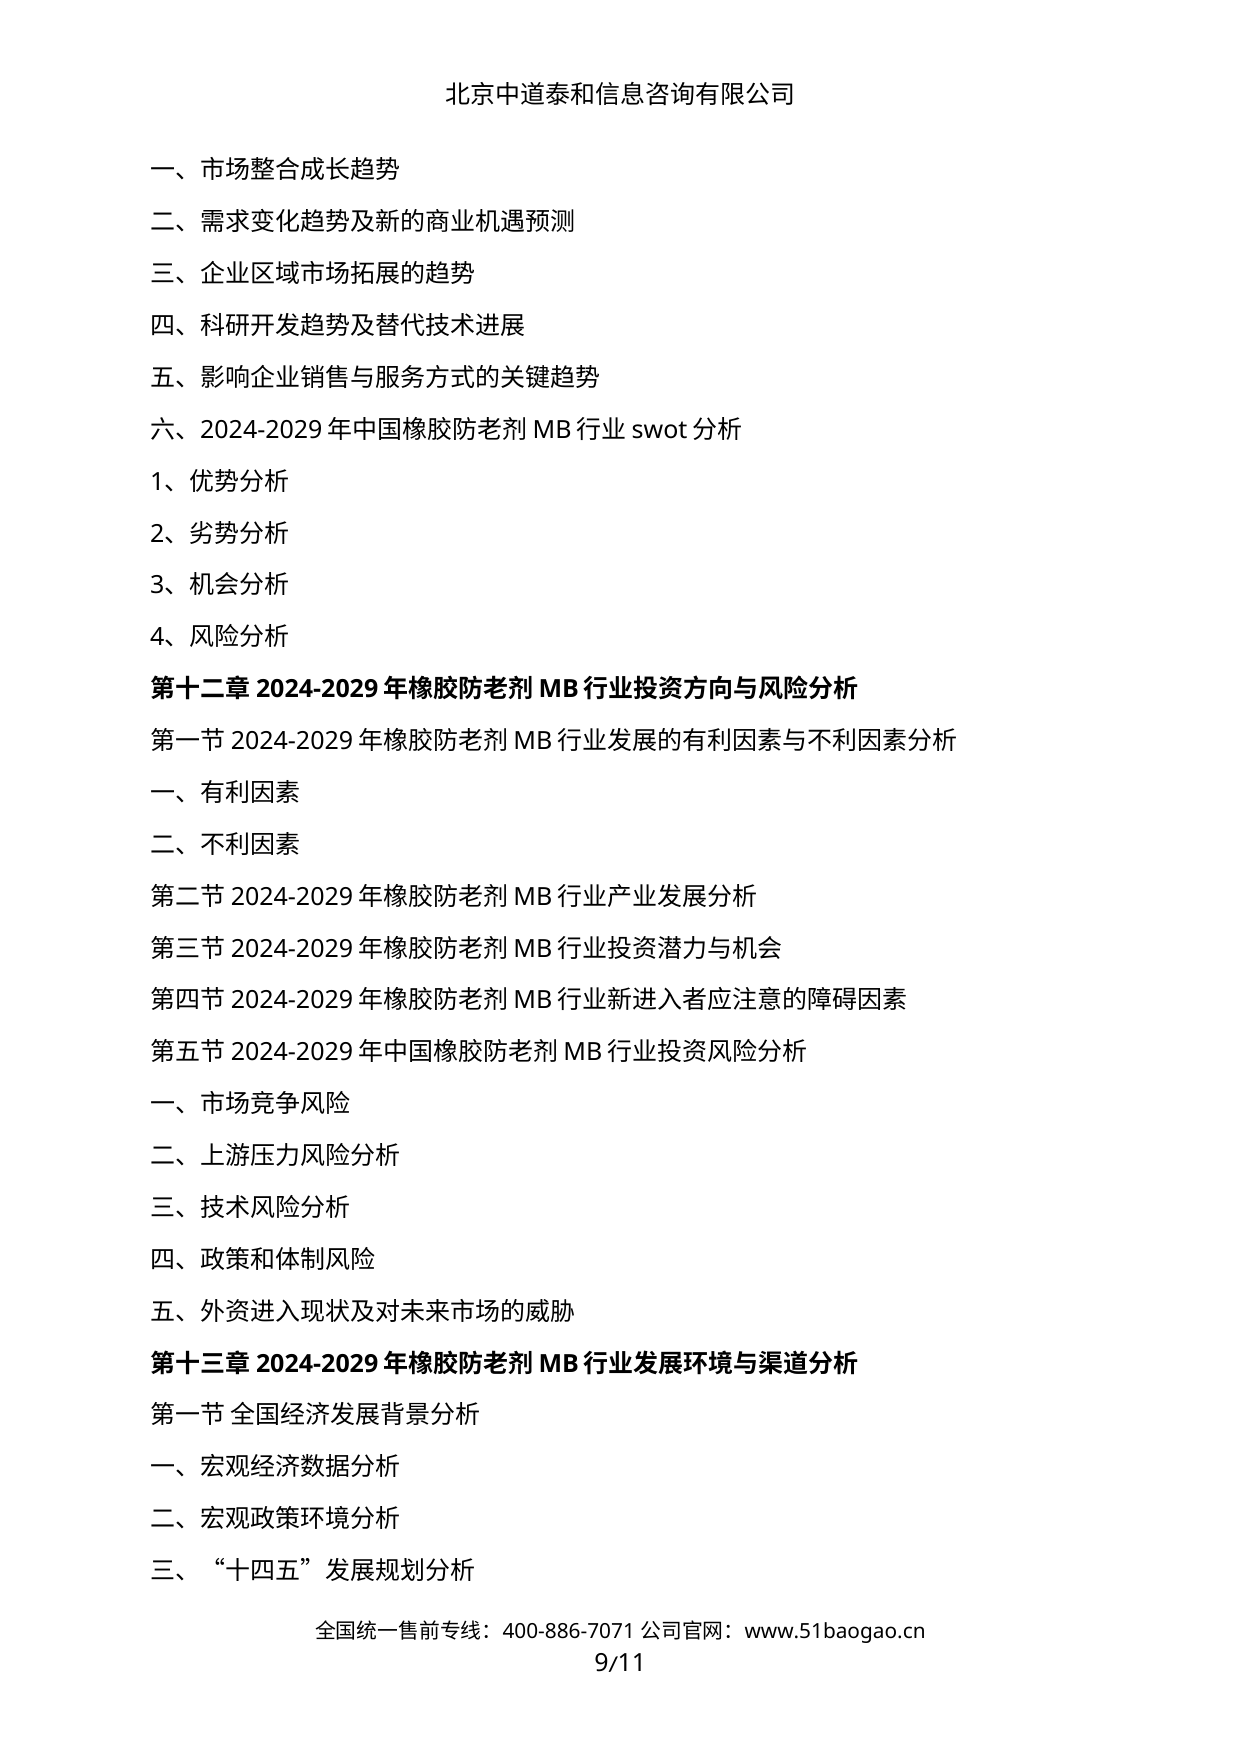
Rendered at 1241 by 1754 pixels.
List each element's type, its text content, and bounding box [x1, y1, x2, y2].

text 二、不利因素 [150, 824, 1090, 861]
text 三、技术风险分析 [150, 1187, 1090, 1224]
text 3、机会分析 [150, 565, 1090, 601]
text 第一节 2024-2029年橡胶防老剂MB行业发展的有利因素与不利因素分析 [150, 721, 1090, 757]
text 三、“十四五”发展规划分析 [150, 1551, 1090, 1587]
text 第五节 2024-2029年中国橡胶防老剂MB行业投资风险分析 [150, 1032, 1090, 1068]
text 第四节 2024-2029年橡胶防老剂MB行业新进入者应注意的障碍因素 [150, 980, 1090, 1016]
text 三、企业区域市场拓展的趋势 [150, 254, 1090, 290]
text 4、风险分析 [150, 617, 1090, 653]
text 第三节 2024-2029年橡胶防老剂MB行业投资潜力与机会 [150, 928, 1090, 964]
text 五、外资进入现状及对未来市场的威胁 [150, 1291, 1090, 1327]
text 一、市场竞争风险 [150, 1084, 1090, 1120]
text 二、宏观政策环境分析 [150, 1499, 1090, 1535]
text 1、优势分析 [150, 461, 1090, 497]
text 四、政策和体制风险 [150, 1239, 1090, 1276]
text 六、2024-2029年中国橡胶防老剂MB行业swot分析 [150, 409, 1090, 446]
text 2、劣势分析 [150, 513, 1090, 549]
text 一、市场整合成长趋势 [150, 150, 1090, 186]
text 四、科研开发趋势及替代技术进展 [150, 306, 1090, 342]
text 第十二章 2024-2029年橡胶防老剂MB行业投资方向与风险分析 [150, 669, 1090, 705]
text 二、上游压力风险分析 [150, 1136, 1090, 1172]
text 第十三章 2024-2029年橡胶防老剂MB行业发展环境与渠道分析 [150, 1343, 1090, 1379]
text 一、有利因素 [150, 772, 1090, 809]
text 二、需求变化趋势及新的商业机遇预测 [150, 202, 1090, 238]
text 五、影响企业销售与服务方式的关键趋势 [150, 357, 1090, 394]
text 第二节 2024-2029年橡胶防老剂MB行业产业发展分析 [150, 876, 1090, 912]
text 一、宏观经济数据分析 [150, 1447, 1090, 1483]
text 第一节 全国经济发展背景分析 [150, 1395, 1090, 1431]
